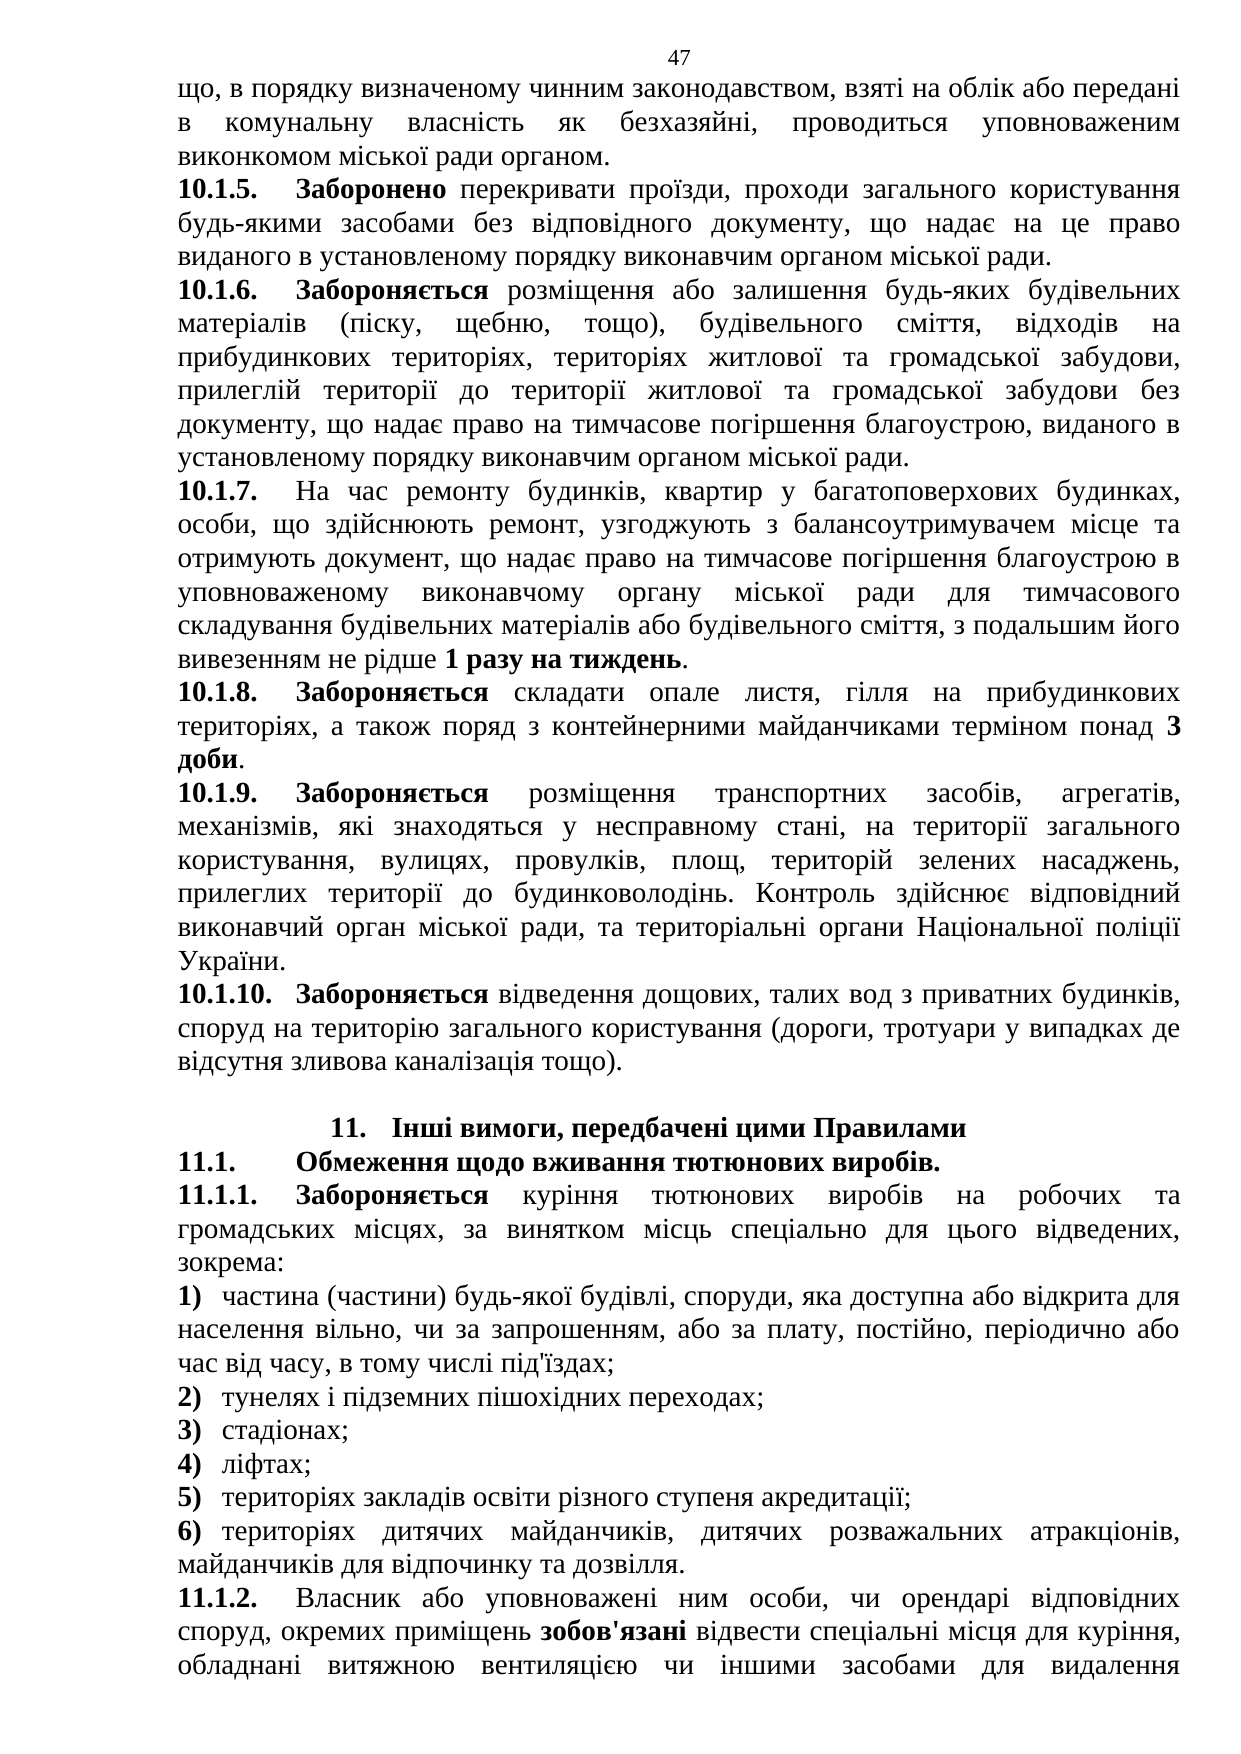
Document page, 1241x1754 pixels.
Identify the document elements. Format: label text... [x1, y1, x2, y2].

subtitle Інші вимоги, передбачені цими Правилами [152, 1110, 1181, 1144]
list Заборонено перекривати проїзди, проходи загального користування будь-якими засобами без відповідного документу, що надає на це право виданого в установленому порядку виконавчим органом міської ради. [177, 171, 1181, 272]
list Забороняється відведення дощових, талих вод з приватних будинків, споруд на територію загального користування (дороги, тротуари у випадках де відсутня зливова каналізація тощо). [177, 976, 1181, 1077]
list територіях закладів освіти різного ступеня акредитації; [177, 1479, 1181, 1513]
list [177, 1580, 1181, 1681]
list тунелях і підземних пішохідних переходах; [177, 1379, 1181, 1412]
list Забороняється куріння тютюнових виробів на робочих та громадських місцях, за винятком місць спеціально для цього відведених, зокрема: [177, 1177, 1181, 1278]
list ліфтах; [177, 1446, 1181, 1479]
subtitle Обмеження щодо вживання тютюнових виробів. [177, 1144, 1181, 1177]
list Забороняється розміщення або залишення будь-яких будівельних матеріалів (піску, щебню, тощо), будівельного сміття, відходів на прибудинкових територіях, територіях житлової та громадської забудови, прилеглій території до території житлової та громадської забудови без документу, що надає право на тимчасове погіршення благоустрою, виданого в установленому порядку виконавчим органом міської ради. [177, 272, 1181, 473]
list стадіонах; [177, 1412, 1181, 1446]
list Забороняється розміщення транспортних засобів, агрегатів, механізмів, які знаходяться у несправному стані, на території загального користування, вулицях, провулків, площ, територій зелених насаджень, прилеглих території до будинковолодінь. Контроль здійснює відповідний виконавчий орган міської ради, та територіальні органи Національної поліції України. [177, 775, 1181, 976]
list територіях дитячих майданчиків, дитячих розважальних атракціонів, майданчиків для відпочинку та дозвілля. [177, 1513, 1181, 1580]
list частина (частини) будь-якої будівлі, споруди, яка доступна або відкрита для населення вільно, чи за запрошенням, або за плату, постійно, періодично або час від часу, в тому числі під'їздах; [177, 1278, 1181, 1379]
list На час ремонту будинків, квартир у багатоповерхових будинках, особи, що здійснюють ремонт, узгоджують з балансоутримувачем місце та отримують документ, що надає право на тимчасове погіршення благоустрою в уповноваженому виконавчому органу міської ради для тимчасового складування будівельних матеріалів або будівельного сміття, з подальшим його вивезенням не рідше 1 разу на тиждень. [177, 473, 1181, 674]
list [177, 71, 1181, 171]
list Забороняється складати опале листя, гілля на прибудинкових територіях, а також поряд з контейнерними майданчиками терміном понад 3 доби. [177, 674, 1181, 775]
